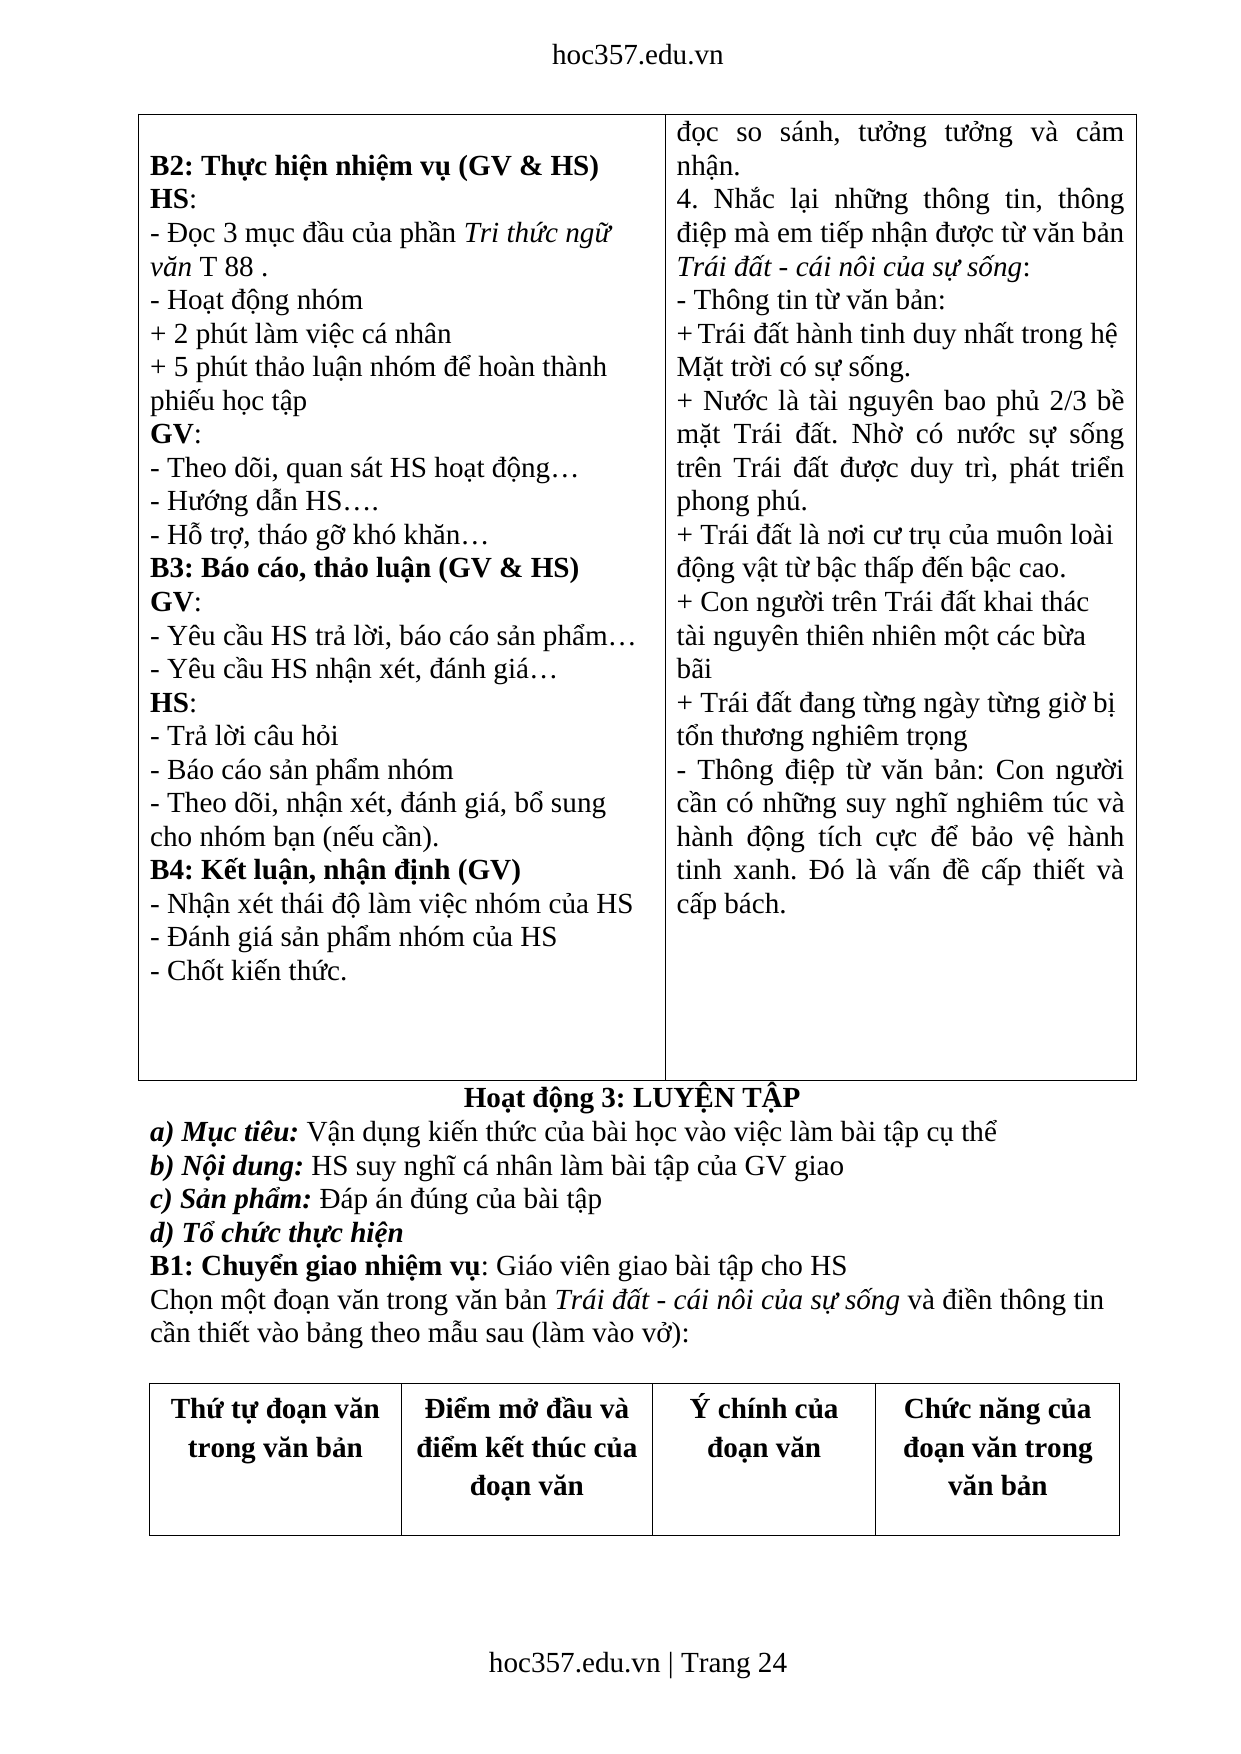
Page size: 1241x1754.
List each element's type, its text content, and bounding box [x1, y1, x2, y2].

text B1: Chuyển giao nhiệm vụ: Giáo viên giao bài tập cho HS [150, 1248, 1126, 1282]
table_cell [139, 115, 665, 1079]
table_header Thứ tự đoạn văn trong văn bản [150, 1384, 401, 1535]
text b) Nội dung: HS suy nghĩ cá nhân làm bài tập của GV giao [150, 1148, 1126, 1181]
text d) Tổ chức thực hiện [150, 1215, 1126, 1248]
text a) Mục tiêu: Vận dụng kiến thức của bài học vào việc làm bài tập cụ thể [150, 1114, 1126, 1148]
text Hoạt động 3: LUYỆN TẬP [150, 1081, 1126, 1114]
text c) Sản phẩm: Đáp án đúng của bài tập [150, 1181, 1126, 1215]
table_header Ý chính của đoạn văn [653, 1384, 875, 1535]
table_header Chức năng của đoạn văn trong văn bản [876, 1384, 1119, 1535]
text Chọn một đoạn văn trong văn bản Trái đất - cái nôi của sự sống và điền thông tin cần thiết vào bảng theo mẫu sau (làm vào vở): [150, 1282, 1126, 1349]
table_header Điểm mở đầu và điểm kết thúc của đoạn văn [402, 1384, 652, 1535]
